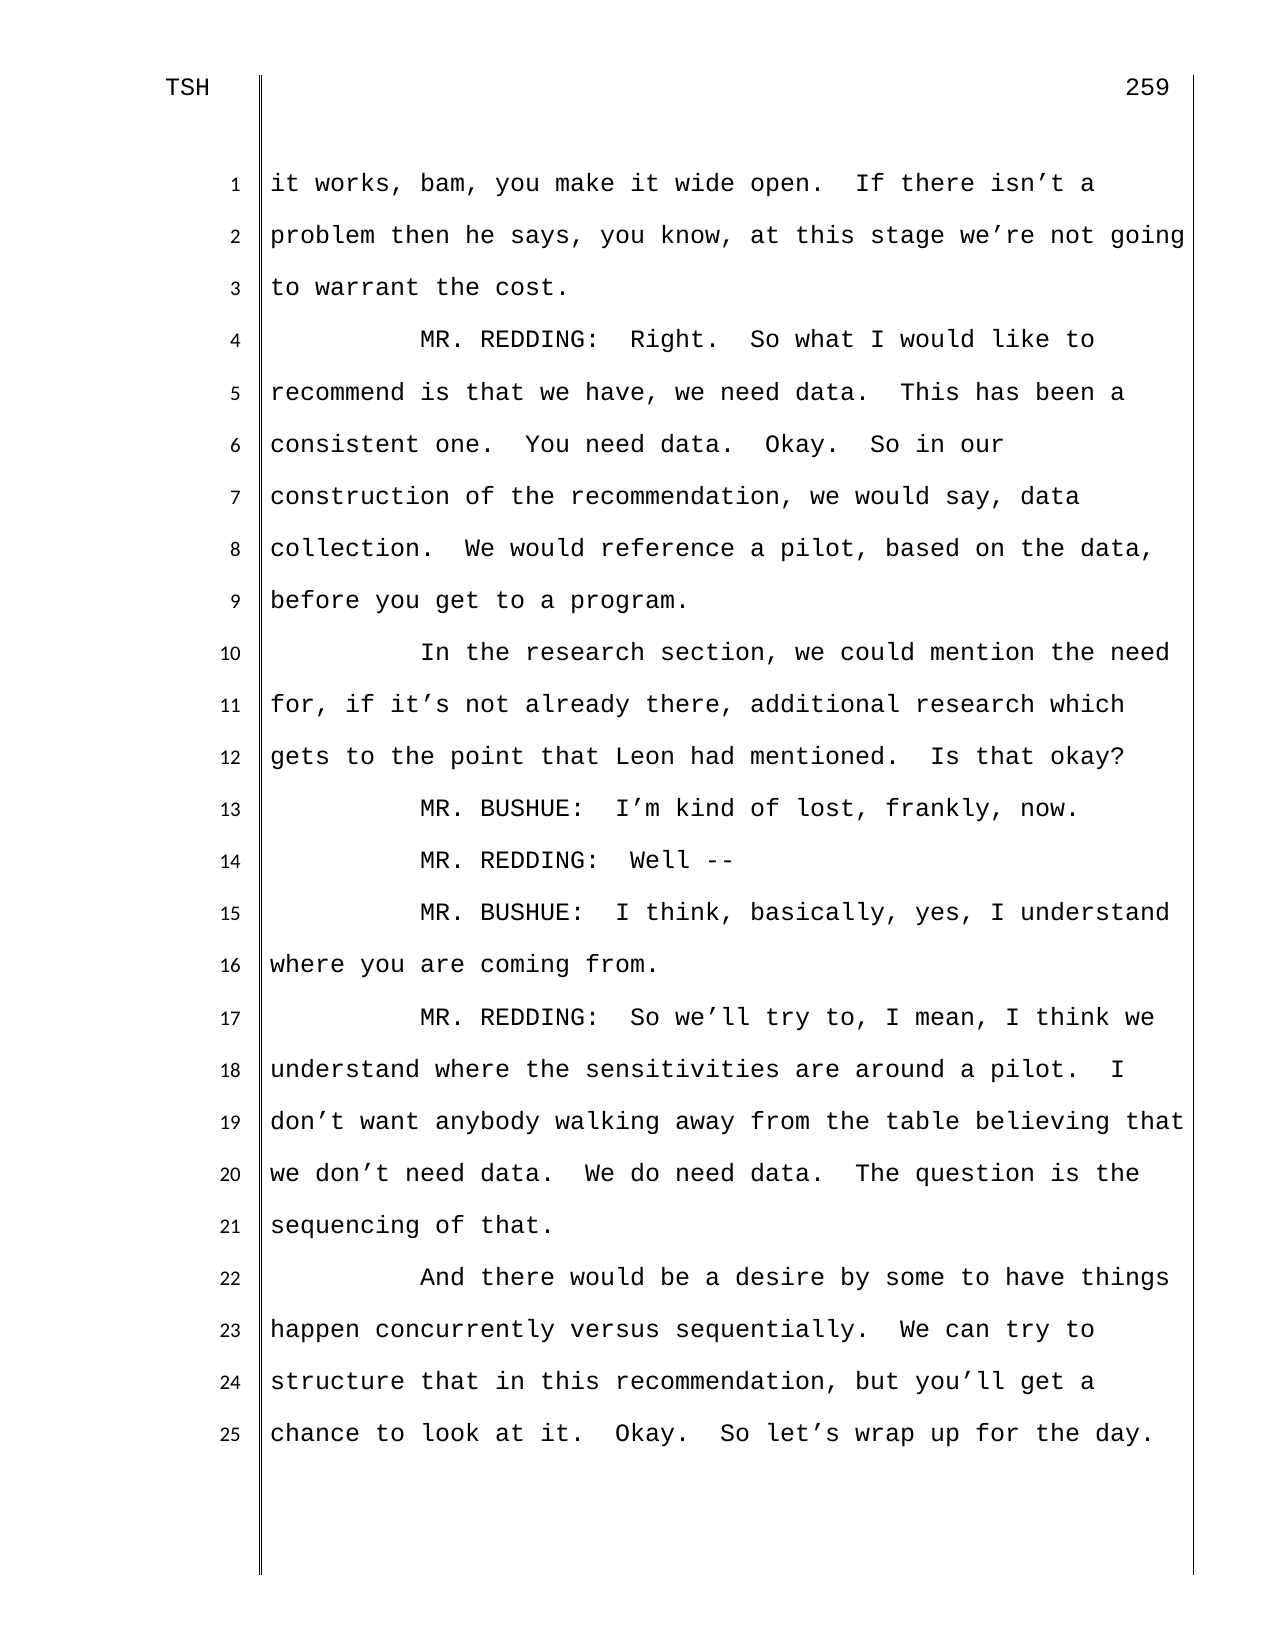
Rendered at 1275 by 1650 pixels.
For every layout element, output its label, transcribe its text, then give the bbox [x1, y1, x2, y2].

text MR. REDDING: So we’ll try to, I mean, I think we understand where the sensitivities are around a pilot. I don’t want anybody walking away from the table believing that we don’t need data. We do need data. The question is the sequencing of that. [270, 983, 1185, 1244]
text MR. BUSHUE: I think, basically, yes, I understand where you are coming from. [270, 879, 1185, 983]
text MR. REDDING: Well -- [270, 827, 1185, 879]
text In the research section, we could mention the need for, if it’s not already there, additional research which gets to the point that Leon had mentioned. Is that okay? [270, 619, 1185, 775]
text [270, 1244, 1185, 1452]
text MR. BUSHUE: I’m kind of lost, frankly, now. [270, 775, 1185, 827]
text MR. REDDING: Right. So what I would like to recommend is that we have, we need data. This has been a consistent one. You need data. Okay. So in our construction of the recommendation, we would say, data collection. We would reference a pilot, based on the data, before you get to a program. [270, 306, 1185, 619]
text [270, 150, 1185, 306]
